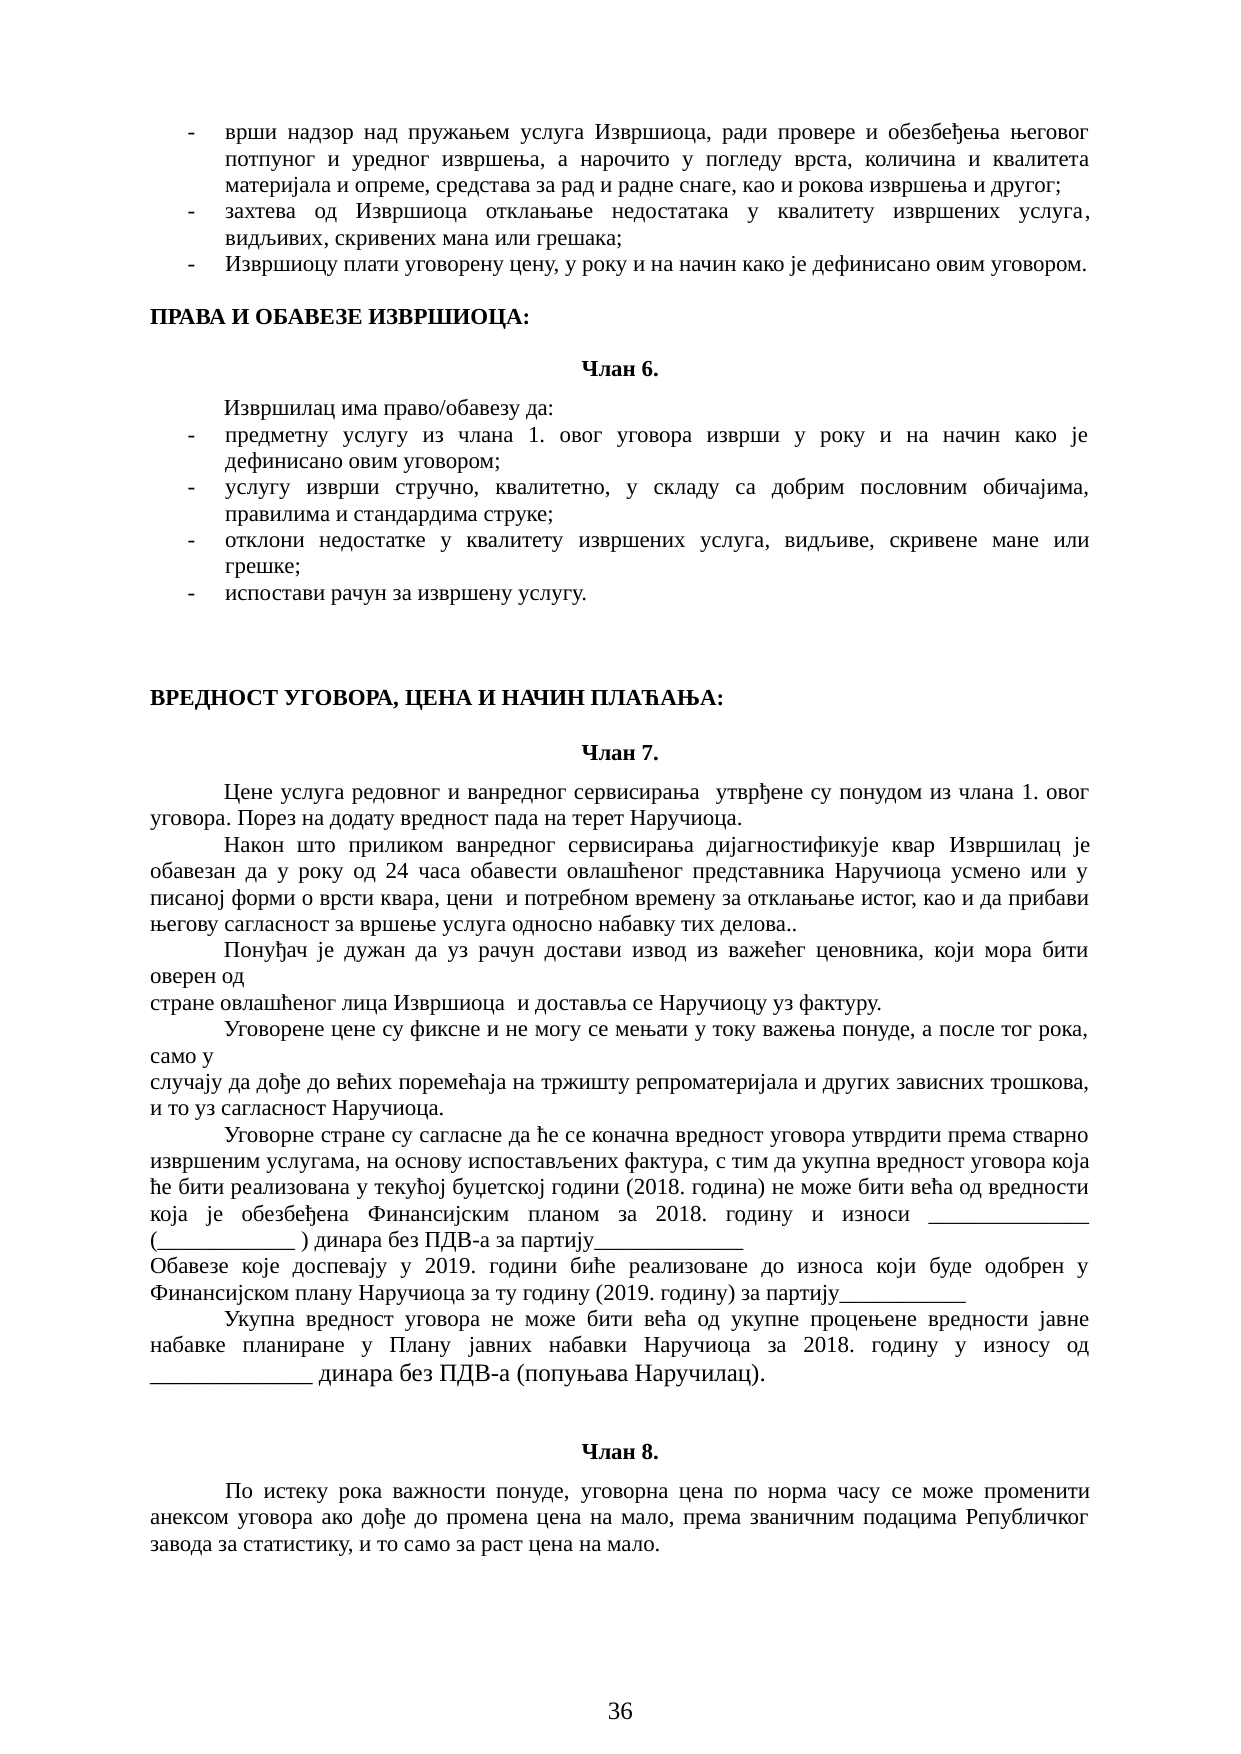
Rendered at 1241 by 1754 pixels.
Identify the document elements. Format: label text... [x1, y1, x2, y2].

text Члан 8. [150, 1438, 1090, 1464]
text Цене услуга редовног и ванредног сервисирања утврђене су понудом из члана 1. овог уговора. Порез на додату вредност пада на терет Наручиоца. [150, 778, 1090, 831]
text Члан 6. [150, 355, 1090, 382]
text Укупна вредност уговора не може бити већа од укупне процењене вредности јавне набавке планиране у Плану јавних набавки Наручиоца за 2018. годину у износу од _____________ динара без ПДВ-а (попуњава Наручилац). [150, 1305, 1090, 1387]
list захтева од Извршиоца отклањање недостатака у квалитету извршених услуга, видљивих, скривених мана или грешака; [187, 197, 1090, 250]
text Након што приликом ванредног сервисирања дијагностификује квар Извршилац је обавезан да у року од 24 часа обавести овлашћеног представника Наручиоца усмено или у писаној форми о врсти квара, цени и потребном времену за отклањање истог, као и да прибави његову сагласност за вршење услуга односно набавку тих делова.. [150, 831, 1090, 936]
text Извршилац има право/обавезу да: [150, 394, 1090, 421]
list предметну услугу из члана 1. овог уговора изврши у року и на начин како је дефинисано овим уговором; [187, 421, 1090, 473]
text Члан 7. [150, 739, 1090, 766]
text Уговорне стране су сагласне да ће се коначна вредност уговора утврдити према стварно извршеним услугама, на основу испостављених фактура, с тим да укупна вредност уговора која ће бити реализована у текућој буџетској години (2018. година) не може бити већа од вредности која је обезбеђена Финансијским планом за 2018. годину и износи ______________ (____________ ) динара без ПДВ-а за партију_____________ [150, 1121, 1090, 1252]
list услугу изврши стручно, квалитетно, у складу са добрим пословним обичајима, правилима и стандардима струке; [187, 473, 1090, 526]
text По истеку рока важности понуде, уговорна цена по норма часу се може променити анексом уговора ако дође до промена цена на мало, према званичним подацима Републичког завода за статистику, и то само за раст цена на мало. [150, 1477, 1090, 1556]
text стране овлашћеног лица Извршиоца и доставља се Наручиоцу уз фактуру. [150, 989, 1090, 1015]
text ПРАВА И ОБАВЕЗЕ ИЗВРШИОЦА: [150, 303, 1090, 329]
text ВРЕДНОСТ УГОВОРА, ЦЕНА И НАЧИН ПЛАЋАЊА: [150, 684, 1090, 711]
text случају да дође до већих поремећаја на тржишту репроматеријала и других зависних трошкова, и то уз сагласност Наручиоца. [150, 1068, 1090, 1121]
list врши надзор над пружањем услуга Извршиоца, ради провере и обезбеђења његовог потпуног и уредног извршења, а нарочито у погледу врста, количина и квалитета материјала и опреме, средстава за рад и радне снаге, као и рокова извршења и другог; [187, 118, 1090, 197]
list Извршиоцу плати уговорену цену, у року и на начин како је дефинисано овим уговором. [187, 250, 1090, 276]
text Уговорене цене су фиксне и не могу се мењати у току важења понуде, а после тог рока, само у [150, 1015, 1090, 1068]
list отклони недостатке у квалитету извршених услуга, видљиве, скривене мане или грешке; [187, 526, 1090, 579]
text Понуђач је дужан да уз рачун достави извод из важећег ценовника, који мора бити оверен од [150, 936, 1090, 989]
text Обавезе које доспевају у 2019. години биће реализоване до износа који буде одобрен у Финансијском плану Наручиоца за ту годину (2019. годину) за партију___________ [150, 1252, 1090, 1305]
list испостави рачун за извршену услугу. [187, 579, 1090, 605]
